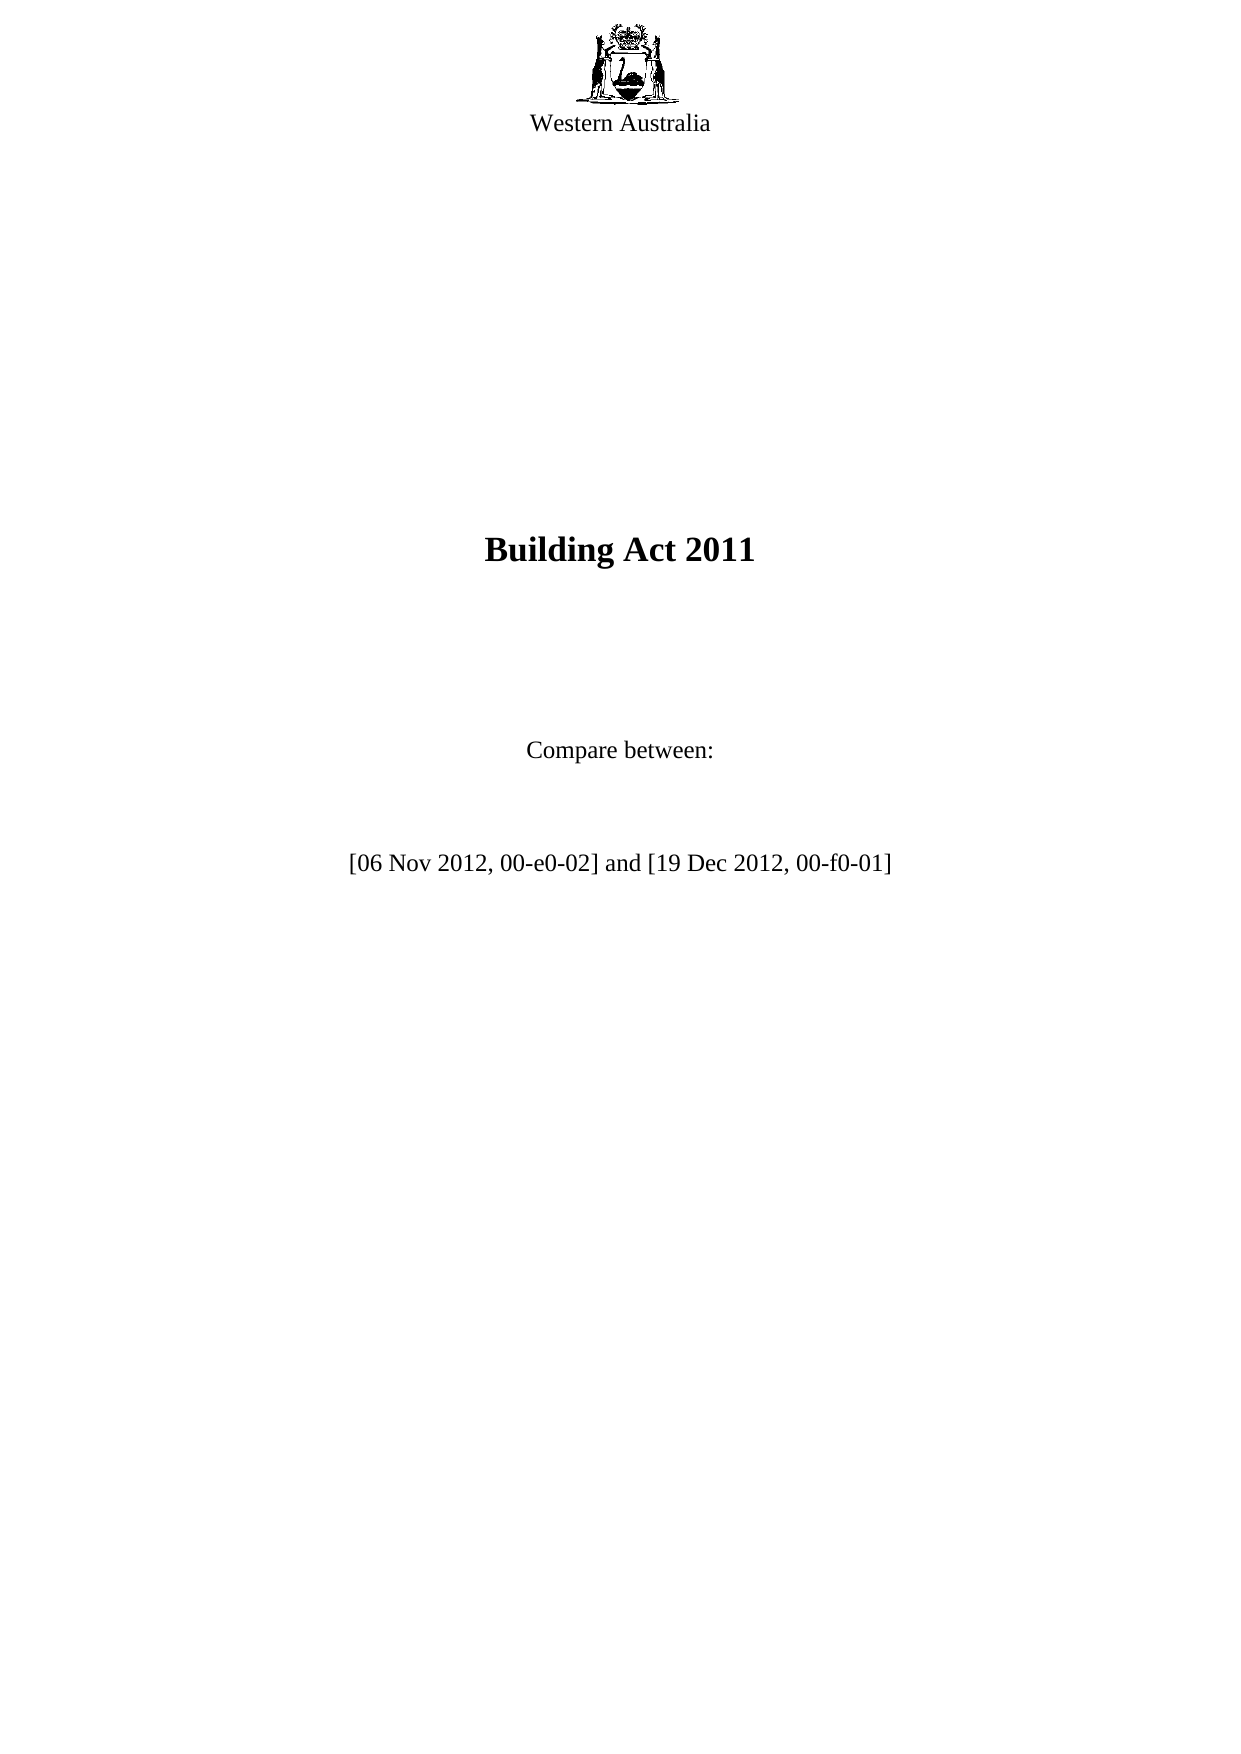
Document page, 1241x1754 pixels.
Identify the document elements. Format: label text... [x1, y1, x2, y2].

text Compare between: [251, 736, 990, 764]
text [06 Nov 2012, 00-e0-02] and [19 Dec 2012, 00-f0-01] [251, 848, 990, 876]
text Building Act 2011 [251, 528, 990, 569]
picture [575, 22, 679, 106]
text Western Australia [251, 108, 990, 136]
